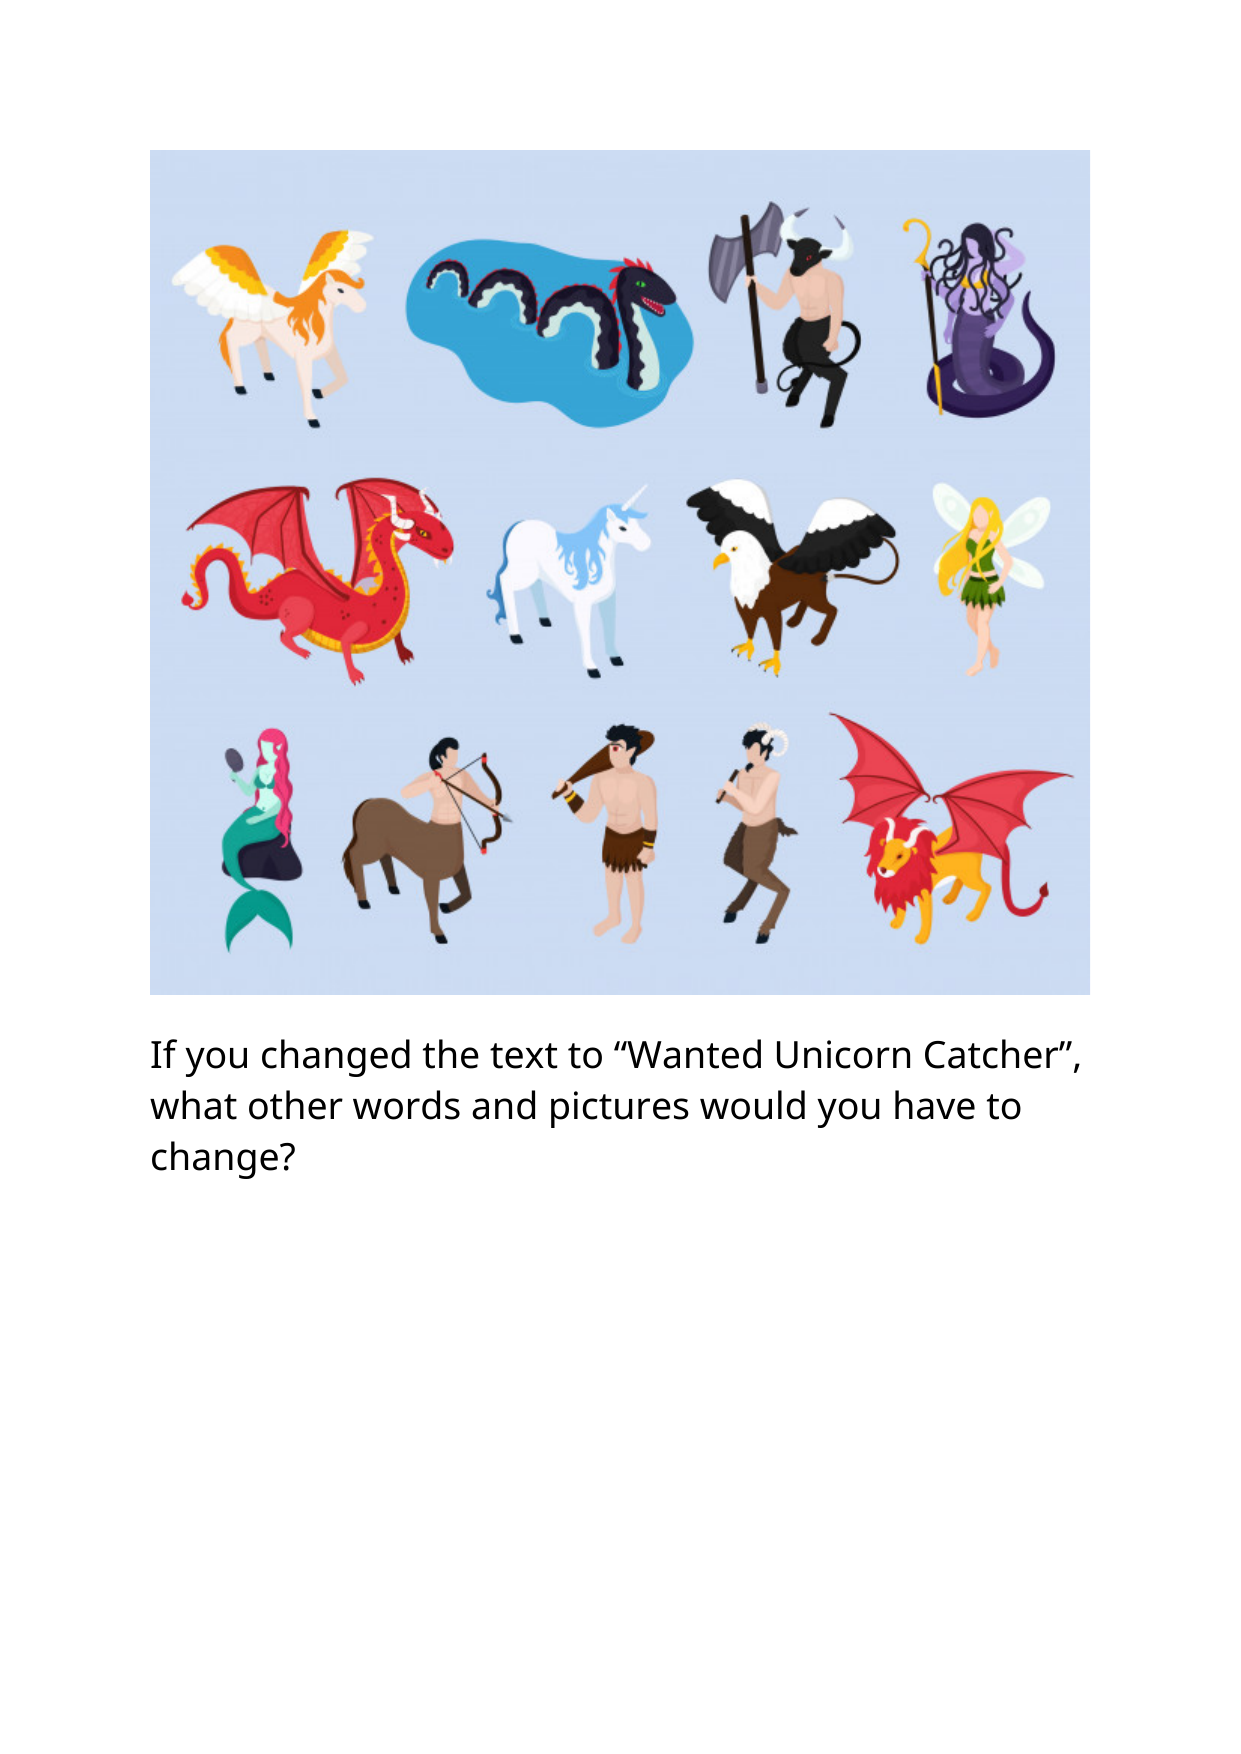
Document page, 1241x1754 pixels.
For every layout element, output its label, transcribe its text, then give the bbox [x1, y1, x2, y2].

picture [150, 150, 1091, 995]
text If you changed the text to “Wanted Unicorn Catcher”, what other words and pictures would you have to change? [150, 1028, 1090, 1181]
